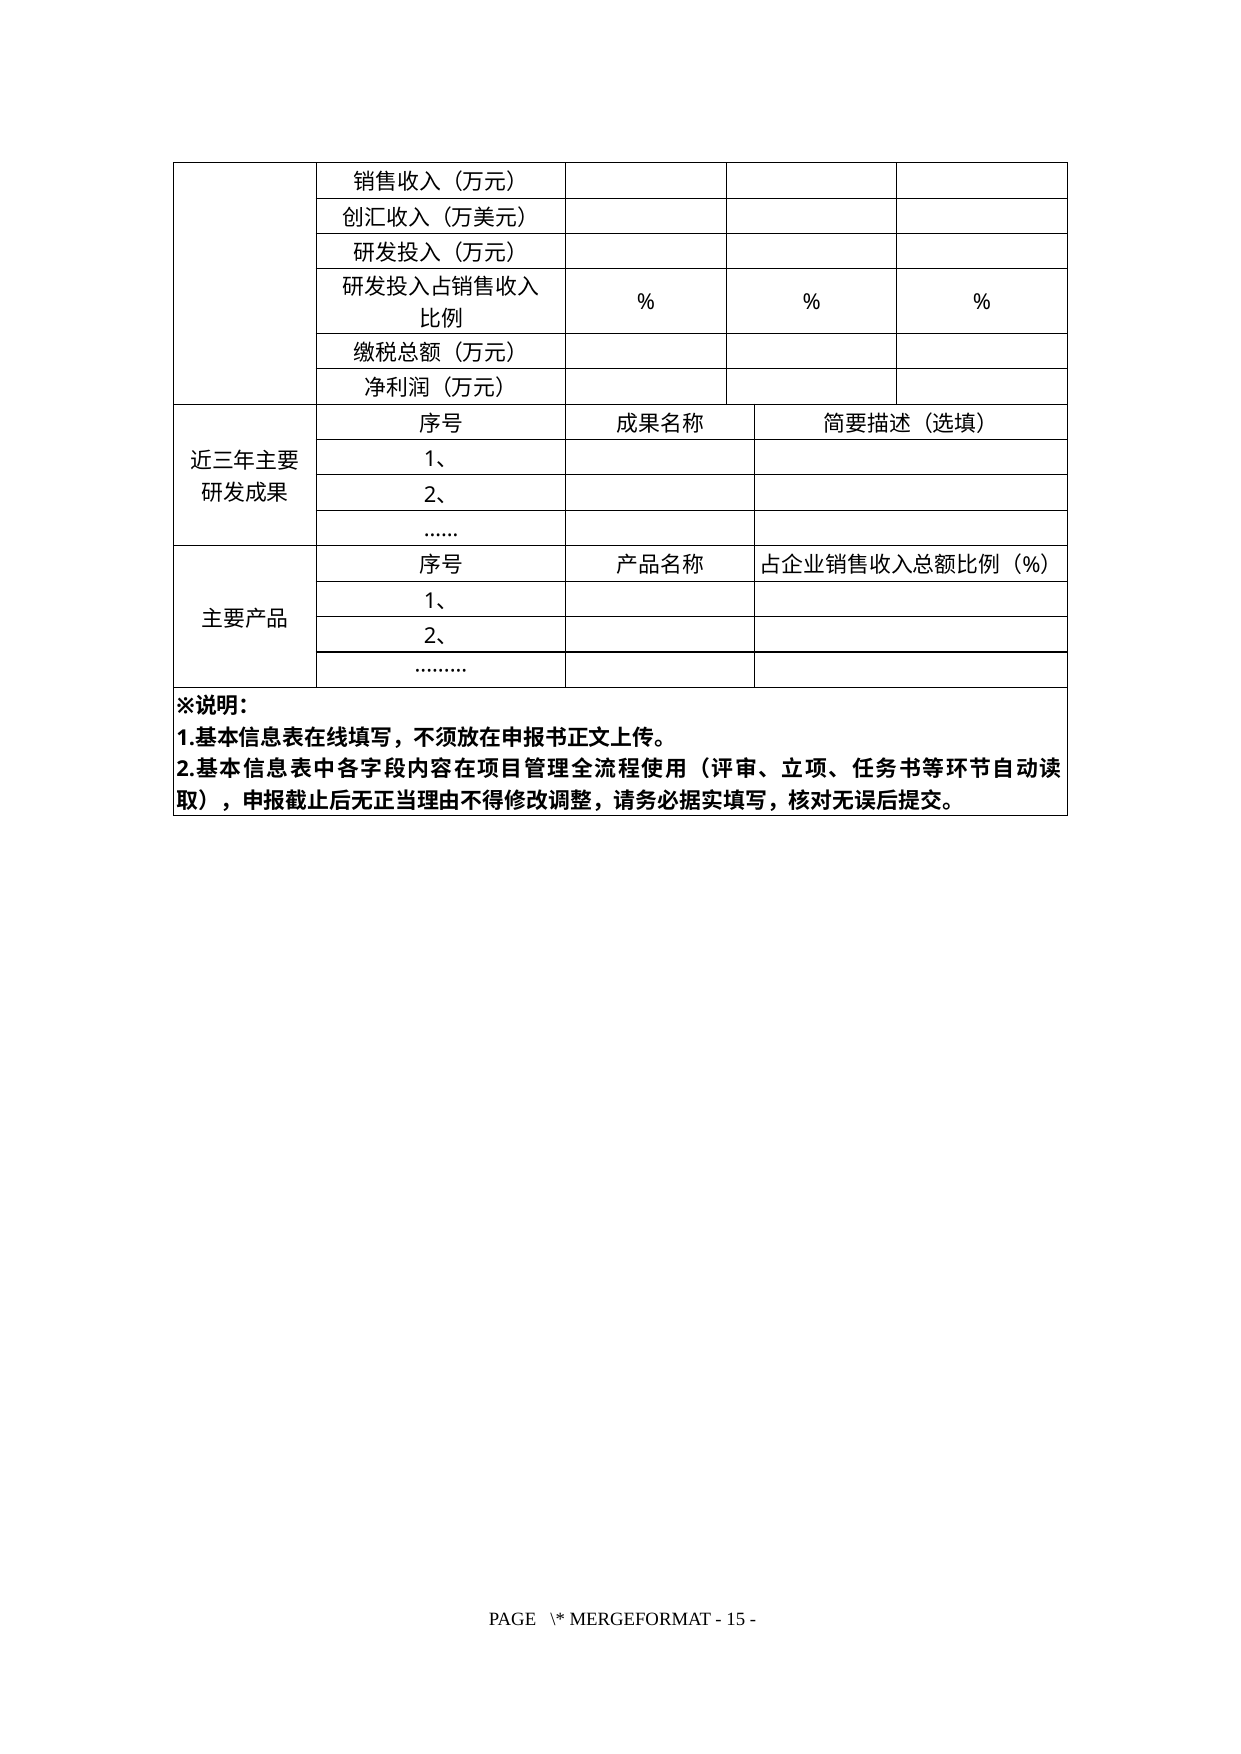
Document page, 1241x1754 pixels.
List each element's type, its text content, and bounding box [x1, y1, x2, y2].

table_cell [566, 475, 754, 510]
table_cell 产品名称 [566, 546, 754, 581]
table_cell 近三年主要 研发成果 [174, 405, 316, 545]
table_cell [566, 334, 726, 368]
table_cell [897, 334, 1067, 368]
table_cell [727, 163, 896, 197]
table_cell 创汇收入（万美元） [317, 199, 565, 233]
table_cell [566, 440, 754, 474]
table_cell % [727, 269, 896, 333]
table_cell 简要描述（选填） [755, 405, 1067, 439]
table_cell [727, 334, 896, 368]
table_cell 占企业销售收入总额比例（%） [755, 546, 1067, 581]
table_cell [755, 475, 1067, 510]
table_cell ※说明： 1.基本信息表在线填写，不须放在申报书正文上传。 2.基本信息表中各字段内容在项目管理全流程使用（评审、立项、任务书等环节自动读取），申报截止后无正当理由不得修改调整，请务必据实填写，核对无误后提交。 [174, 688, 1067, 815]
table_cell % [897, 269, 1067, 333]
table_cell [566, 511, 754, 545]
table_cell 1、 [317, 582, 565, 616]
table_cell 2、 [317, 475, 565, 510]
table_cell [755, 582, 1067, 616]
table_cell [897, 369, 1067, 403]
table_cell [755, 617, 1067, 651]
table_cell [755, 511, 1067, 545]
table_cell [727, 199, 896, 233]
table_cell [897, 234, 1067, 268]
table_cell [566, 163, 726, 197]
table_cell [566, 617, 754, 651]
table_cell [566, 199, 726, 233]
table_cell [566, 582, 754, 616]
table_cell 研发投入占销售收入 比例 [317, 269, 565, 333]
table_cell [566, 369, 726, 403]
table_cell 研发投入（万元） [317, 234, 565, 268]
table_cell 净利润（万元） [317, 369, 565, 403]
table_cell [897, 199, 1067, 233]
table_cell 2、 [317, 617, 565, 651]
table_cell [755, 653, 1067, 687]
table_cell 成果名称 [566, 405, 754, 439]
table_cell ········· [317, 653, 565, 687]
table_cell [755, 440, 1067, 474]
table_cell 序号 [317, 405, 565, 439]
table_cell 1、 [317, 440, 565, 474]
table_cell 主要产品 [174, 546, 316, 687]
table_cell 序号 [317, 546, 565, 581]
table_cell [727, 369, 896, 403]
table_cell [566, 653, 754, 687]
table_cell [897, 163, 1067, 197]
table_cell 缴税总额（万元） [317, 334, 565, 368]
table_cell 销售收入（万元） [317, 163, 565, 197]
table_cell …… [317, 511, 565, 545]
table_cell [566, 234, 726, 268]
table_cell [727, 234, 896, 268]
table_cell % [566, 269, 726, 333]
